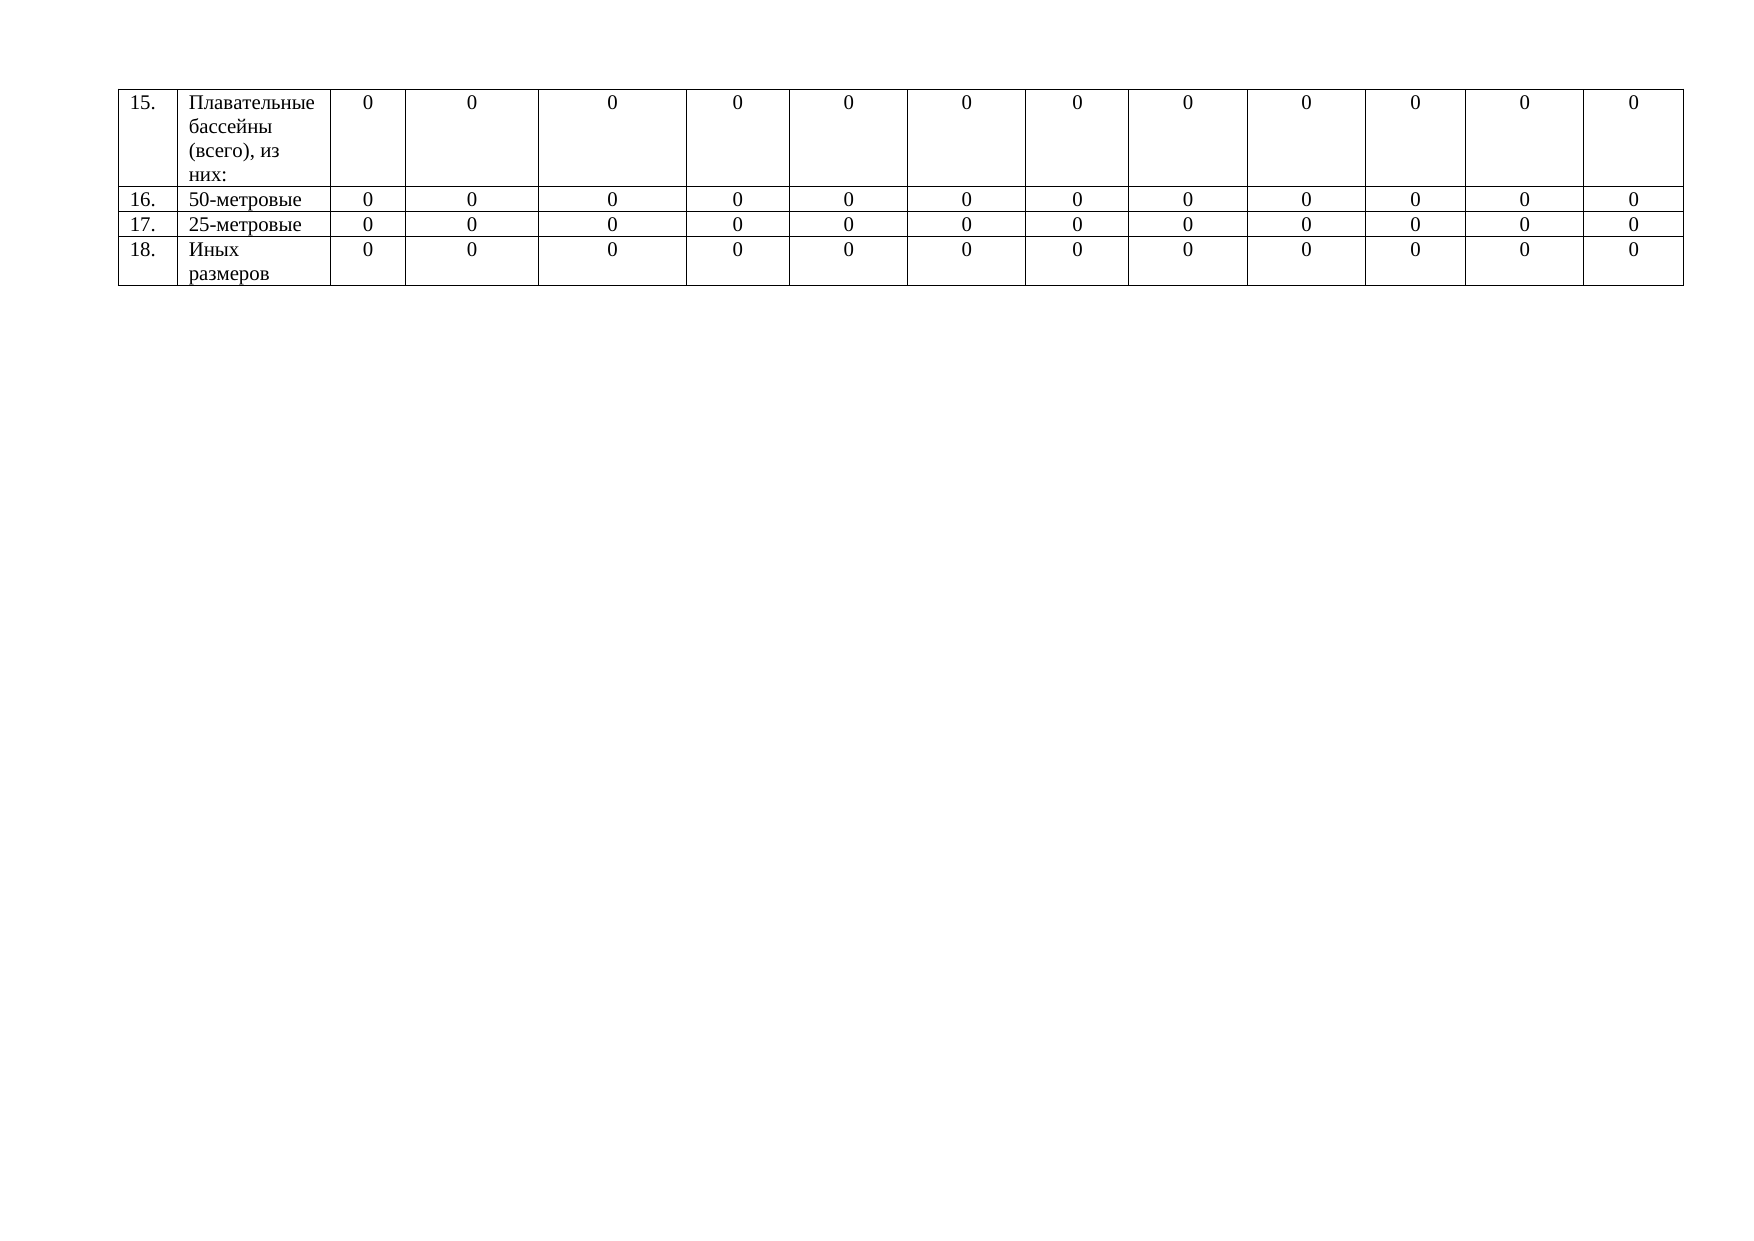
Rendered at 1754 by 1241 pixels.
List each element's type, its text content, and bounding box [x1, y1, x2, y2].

table_cell 0 [1129, 90, 1247, 186]
table_cell 17. [119, 212, 177, 236]
table_cell 0 [1248, 187, 1365, 211]
table_cell 0 [1466, 90, 1583, 186]
table_cell 0 [1366, 90, 1465, 186]
table_cell 0 [1584, 212, 1683, 236]
table_cell 0 [1366, 237, 1465, 285]
table_cell 0 [1129, 212, 1247, 236]
table_cell 0 [331, 237, 405, 285]
table_cell 0 [331, 90, 405, 186]
table_cell 0 [908, 212, 1025, 236]
table_cell 0 [1248, 90, 1365, 186]
table_cell 0 [1248, 237, 1365, 285]
table_cell 0 [539, 187, 686, 211]
table_cell 0 [687, 187, 789, 211]
table_cell 0 [790, 187, 907, 211]
table_cell 0 [1584, 237, 1683, 285]
table_cell Плавательные бассейны (всего), из них: [178, 90, 330, 186]
table_cell 0 [908, 237, 1025, 285]
table_cell 0 [1584, 187, 1683, 211]
table_cell 0 [1129, 237, 1247, 285]
table_cell 18. [119, 237, 177, 285]
table_cell 0 [331, 212, 405, 236]
table_cell 0 [1584, 90, 1683, 186]
table_cell 0 [790, 212, 907, 236]
table_cell 0 [539, 237, 686, 285]
table_cell 0 [1026, 90, 1128, 186]
table_cell 0 [1366, 212, 1465, 236]
table_cell 0 [539, 90, 686, 186]
table_cell 0 [1466, 237, 1583, 285]
table_cell 0 [406, 187, 538, 211]
table_cell 0 [406, 237, 538, 285]
table_cell 0 [539, 212, 686, 236]
table_cell 50-метровые [178, 187, 330, 211]
table_cell 15. [119, 90, 177, 186]
table_cell 0 [908, 187, 1025, 211]
table_cell 0 [1026, 187, 1128, 211]
table_cell 0 [687, 90, 789, 186]
table_cell 0 [1248, 212, 1365, 236]
table_cell 0 [406, 212, 538, 236]
table_cell 0 [406, 90, 538, 186]
table_cell 0 [1466, 187, 1583, 211]
table_cell 0 [790, 90, 907, 186]
table_cell 0 [1129, 187, 1247, 211]
table_cell 0 [331, 187, 405, 211]
table_cell 0 [1466, 212, 1583, 236]
table_cell 25-метровые [178, 212, 330, 236]
table_cell 0 [1026, 212, 1128, 236]
table_cell Иных размеров [178, 237, 330, 285]
table_cell 0 [1026, 237, 1128, 285]
table_cell 0 [687, 212, 789, 236]
table_cell 0 [908, 90, 1025, 186]
table_cell 0 [1366, 187, 1465, 211]
table_cell 0 [790, 237, 907, 285]
table_cell 0 [687, 237, 789, 285]
table_cell 16. [119, 187, 177, 211]
